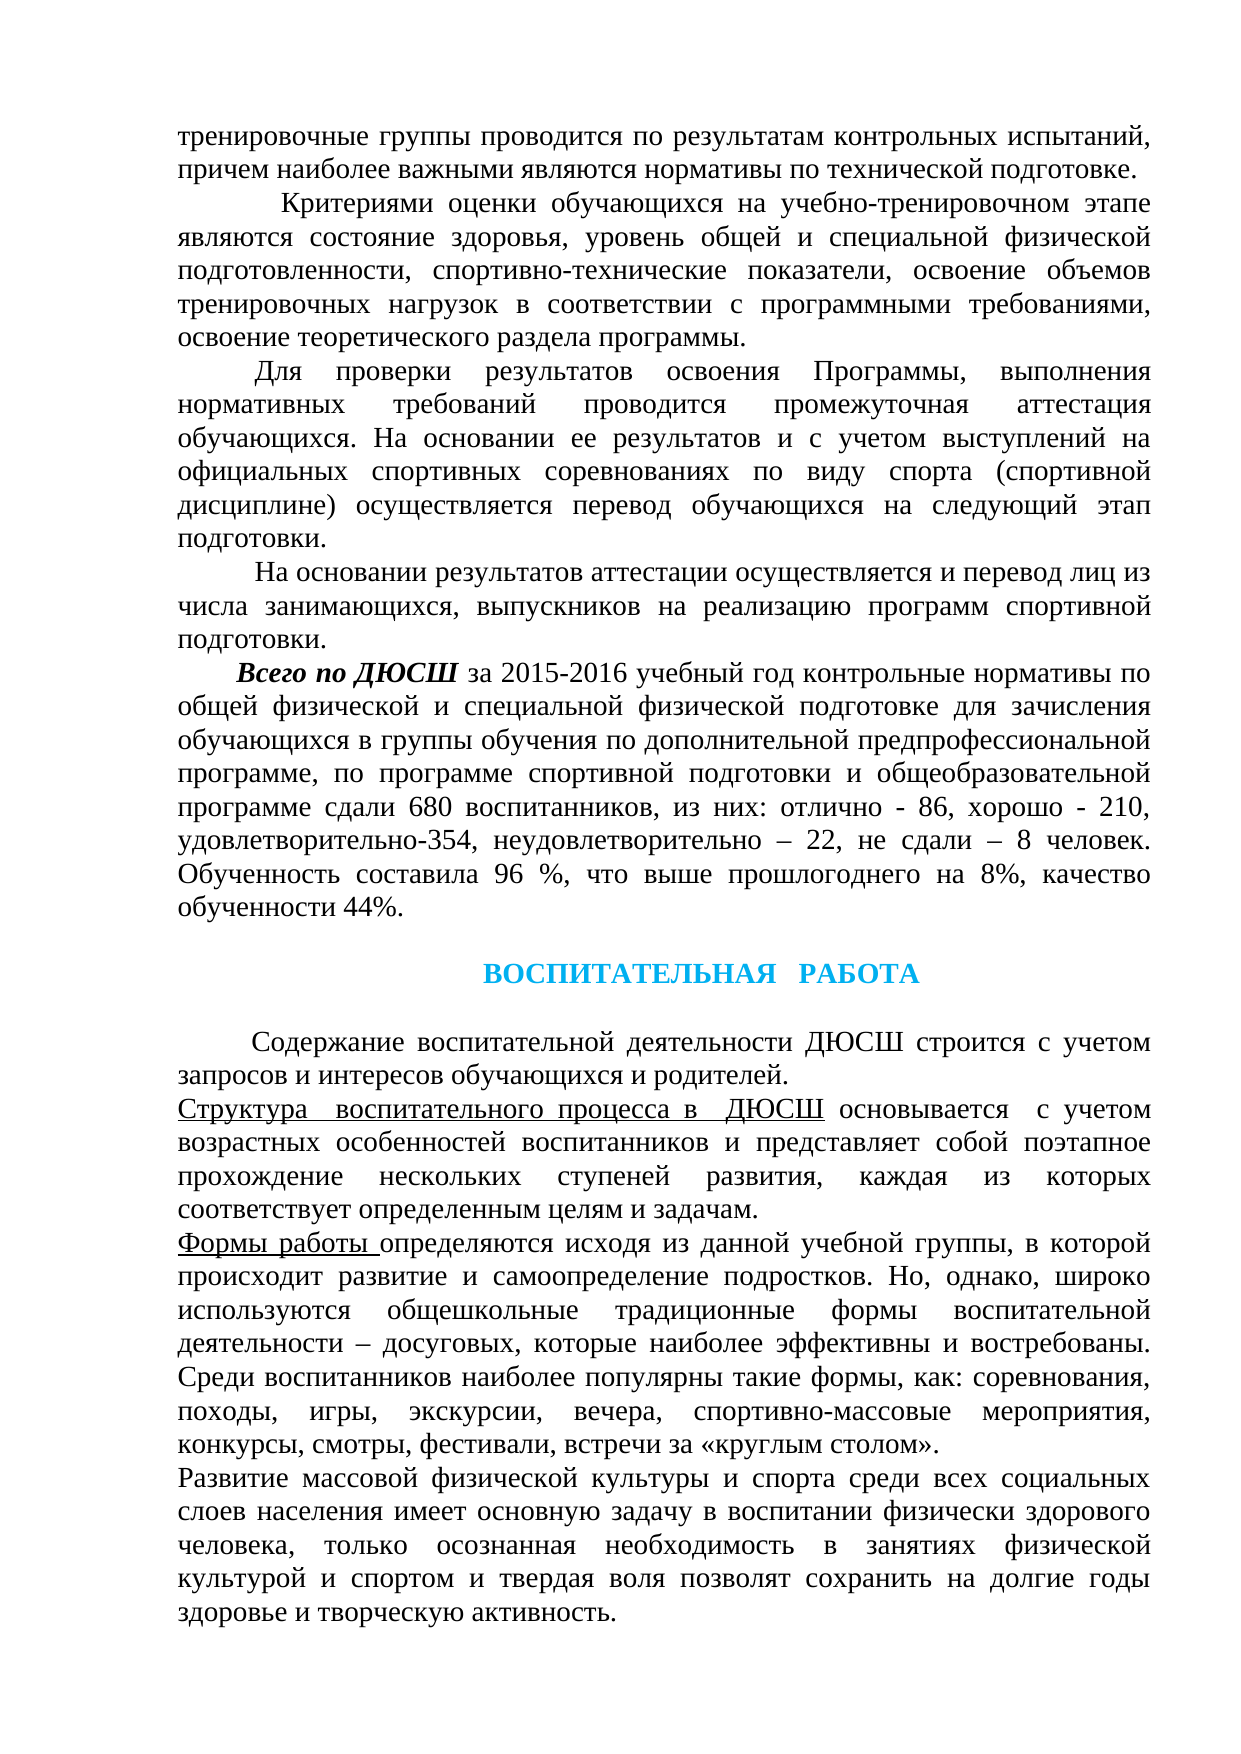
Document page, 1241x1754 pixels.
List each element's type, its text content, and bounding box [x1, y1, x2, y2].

text Критериями оценки обучающихся на учебно-тренировочном этапе являются состояние здоровья, уровень общей и специальной физической подготовленности, спортивно-технические показатели, освоение объемов тренировочных нагрузок в соответствии с программными требованиями, освоение теоретического раздела программы. [177, 185, 1152, 353]
text Структура воспитательного процесса в ДЮСШ основывается с учетом возрастных особенностей воспитанников и представляет собой поэтапное прохождение нескольких ступеней развития, каждая из которых соответствует определенным целям и задачам. [177, 1091, 1152, 1225]
text На основании результатов аттестации осуществляется и перевод лиц из числа занимающихся, выпускников на реализацию программ спортивной подготовки. [177, 554, 1152, 655]
text Содержание воспитательной деятельности ДЮСШ строится с учетом запросов и интересов обучающихся и родителей. [177, 1024, 1152, 1091]
text Развитие массовой физической культуры и спорта среди всех социальных слоев населения имеет основную задачу в воспитании физически здорового человека, только осознанная необходимость в занятиях физической культурой и спортом и твердая воля позволят сохранить на долгие годы здоровье и творческую активность. [177, 1460, 1152, 1627]
text Для проверки результатов освоения Программы, выполнения нормативных требований проводится промежуточная аттестация обучающихся. На основании ее результатов и с учетом выступлений на официальных спортивных соревнованиях по виду спорта (спортивной дисциплине) осуществляется перевод обучающихся на следующий этап подготовки. [177, 353, 1152, 554]
text Всего по ДЮСШ за 2015-2016 учебный год контрольные нормативы по общей физической и специальной физической подготовке для зачисления обучающихся в группы обучения по дополнительной предпрофессиональной программе, по программе спортивной подготовки и общеобразовательной программе сдали 680 воспитанников, из них: отлично - 86, хорошо - 210, удовлетворительно-354, неудовлетворительно – 22, не сдали – 8 человек. Обученность составила 96 %, что выше прошлогоднего на 8%, качество обученности 44%. [177, 655, 1152, 923]
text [177, 118, 1152, 185]
text Формы работы определяются исходя из данной учебной группы, в которой происходит развитие и самоопределение подростков. Но, однако, широко используются общешкольные традиционные формы воспитательной деятельности – досуговых, которые наиболее эффективны и востребованы. Среди воспитанников наиболее популярны такие формы, как: соревнования, походы, игры, экскурсии, вечера, спортивно-массовые мероприятия, конкурсы, смотры, фестивали, встречи за «круглым столом». [177, 1225, 1152, 1460]
text ВОСПИТАТЕЛЬНАЯ РАБОТА [177, 957, 1152, 990]
